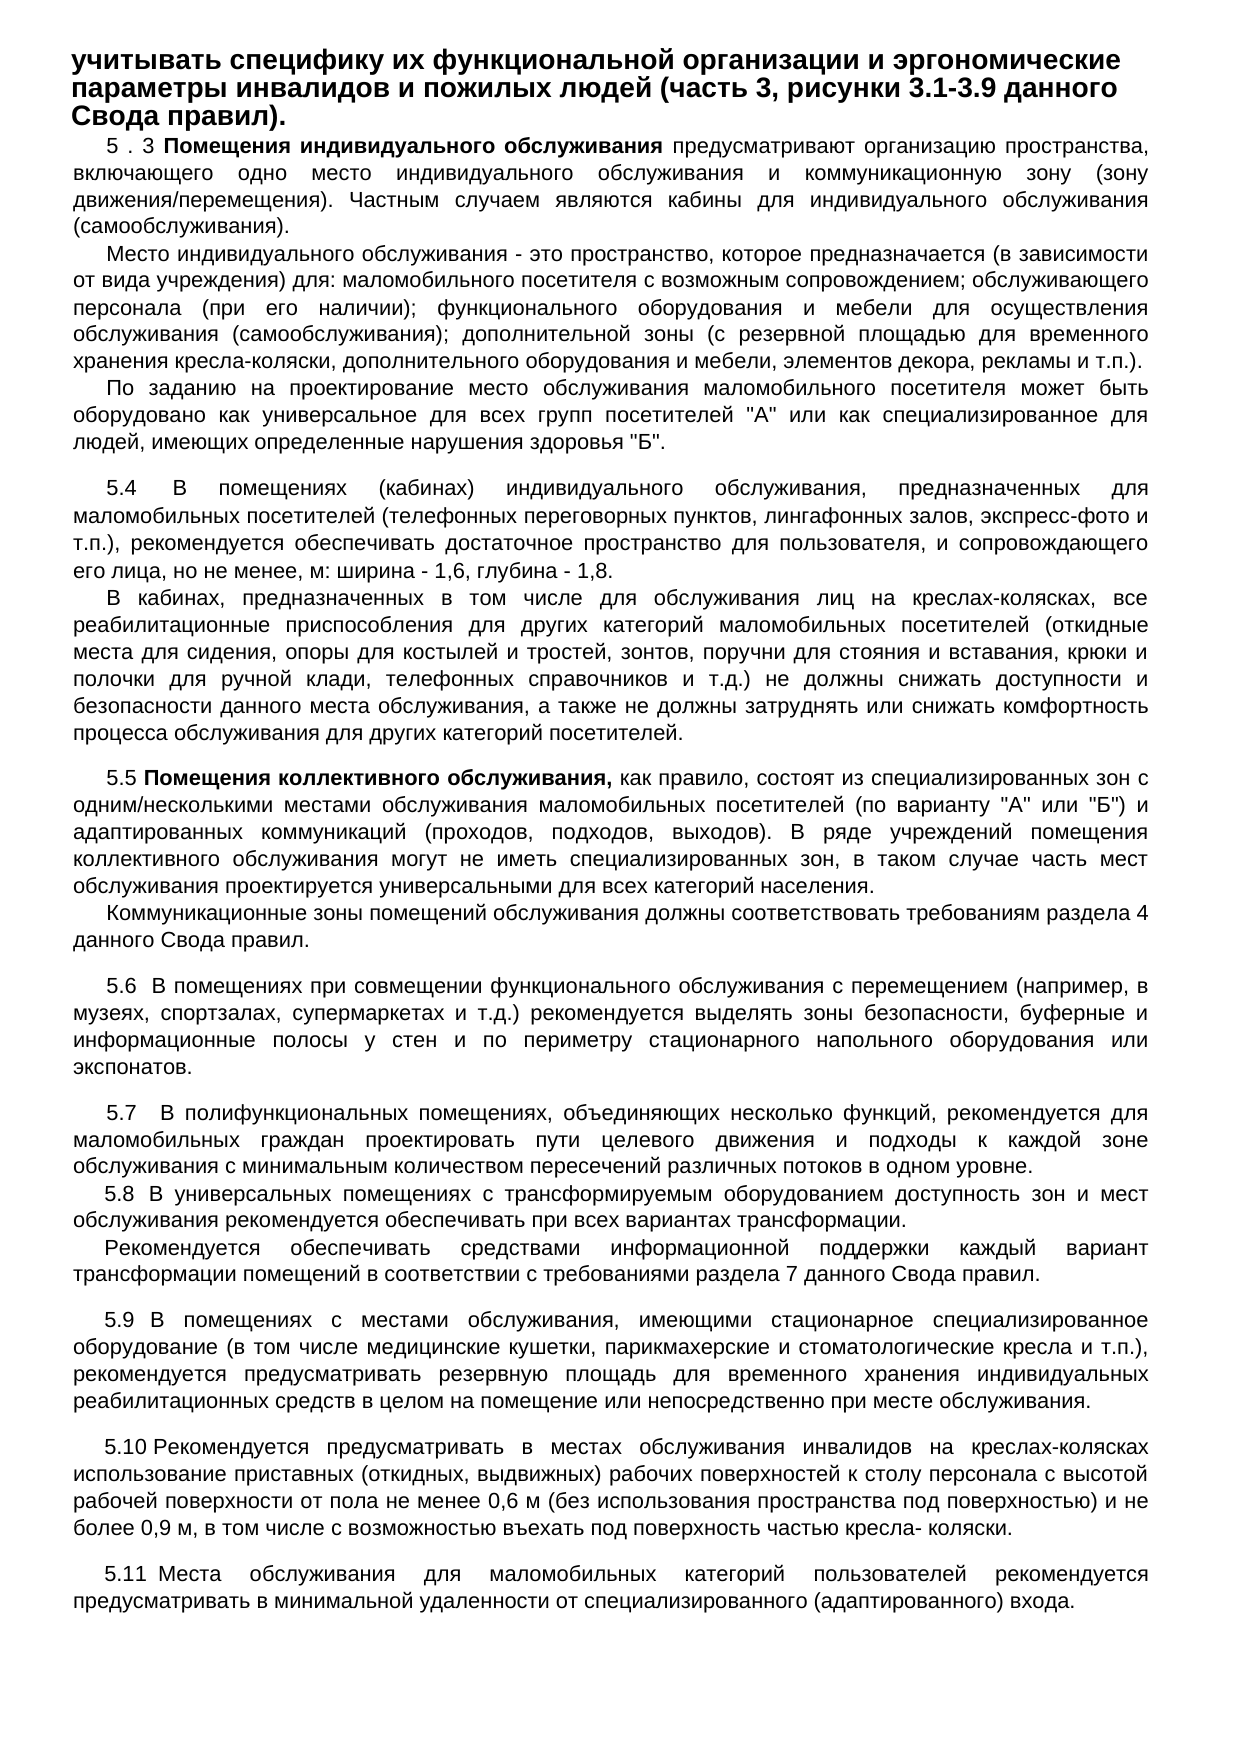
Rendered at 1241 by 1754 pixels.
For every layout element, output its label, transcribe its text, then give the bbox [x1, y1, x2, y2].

list В помещениях при совмещении функционального обслуживания с перемещением (например, в музеях, спортзалах, супермаркетах и т.д.) рекомендуется выделять зоны безопасности, буферные и информационные полосы у стен и по периметру стационарного напольного оборудования или экспонатов. [73, 972, 1150, 1080]
text В кабинах, предназначенных в том числе для обслуживания лиц на креслах-колясках, все реабилитационные приспособления для других категорий маломобильных посетителей (откидные места для сидения, опоры для костылей и тростей, зонтов, поручни для стояния и вставания, крюки и полочки для ручной клади, телефонных справочников и т.д.) не должны снижать доступности и безопасности данного места обслуживания, а также не должны затруднять или снижать комфортность процесса обслуживания для других категорий посетителей. [73, 583, 1150, 745]
list Рекомендуется предусматривать в местах обслуживания инвалидов на креслах-колясках использование приставных (откидных, выдвижных) рабочих поверхностей к столу персонала с высотой рабочей поверхности от пола не менее 0,6 м (без использования пространства под поверхностью) и не более 0,9 м, в том числе с возможностью въехать под поверхность частью кресла- коляски. [73, 1433, 1150, 1541]
text Место индивидуального обслуживания - это пространство, которое предназначается (в зависимости от вида учреждения) для: маломобильного посетителя с возможным сопровождением; обслуживающего персонала (при его наличии); функционального оборудования и мебели для осуществления обслуживания (самообслуживания); дополнительной зоны (с резервной площадью для временного хранения кресла-коляски, дополнительного оборудования и мебели, элементов декора, рекламы и т.п.). [73, 239, 1150, 374]
list В помещениях с местами обслуживания, имеющими стационарное специализированное оборудование (в том числе медицинские кушетки, парикмахерские и стоматологические кресла и т.п.), рекомендуется предусматривать резервную площадь для временного хранения индивидуальных реабилитационных средств в целом на помещение или непосредственно при месте обслуживания. [73, 1306, 1150, 1414]
list В полифункциональных помещениях, объединяющих несколько функций, рекомендуется для маломобильных граждан проектировать пути целевого движения и подходы к каждой зоне обслуживания с минимальным количеством пересечений различных потоков в одном уровне. [73, 1098, 1150, 1179]
text Рекомендуется обеспечивать средствами информационной поддержки каждый вариант трансформации помещений в соответствии с требованиями раздела 7 данного Свода правил. [73, 1233, 1150, 1287]
text Коммуникационные зоны помещений обслуживания должны соответствовать требованиям раздела 4 данного Свода правил. [73, 899, 1150, 953]
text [71, 47, 1152, 131]
list Места обслуживания для маломобильных категорий пользователей рекомендуется предусматривать в минимальной удаленности от специализированного (адаптированного) входа. [73, 1559, 1150, 1614]
list В помещениях (кабинах) индивидуального обслуживания, предназначенных для маломобильных посетителей (телефонных переговорных пунктов, лингафонных залов, экспресс-фото и т.п.), рекомендуется обеспечивать достаточное пространство для пользователя, и сопровождающего его лица, но не менее, м: ширина - 1,6, глубина - 1,8. [73, 473, 1150, 583]
list Помещения коллективного обслуживания, как правило, состоят из специализированных зон с одним/несколькими местами обслуживания маломобильных посетителей (по варианту "А" или "Б") и адаптированных коммуникаций (проходов, подходов, выходов). В ряде учреждений помещения коллективного обслуживания могут не иметь специализированных зон, в таком случае часть мест обслуживания проектируется универсальными для всех категорий населения. [73, 764, 1150, 899]
text 5 . 3 Помещения индивидуального обслуживания предусматривают организацию пространства, включающего одно место индивидуального обслуживания и коммуникационную зону (зону движения/перемещения). Частным случаем являются кабины для индивидуального обслуживания (самообслуживания). [73, 131, 1150, 239]
list В универсальных помещениях с трансформируемым оборудованием доступность зон и мест обслуживания рекомендуется обеспечивать при всех вариантах трансформации. [73, 1179, 1150, 1233]
text По заданию на проектирование место обслуживания маломобильного посетителя может быть оборудовано как универсальное для всех групп посетителей "А" или как специализированное для людей, имеющих определенные нарушения здоровья "Б". [73, 374, 1150, 455]
